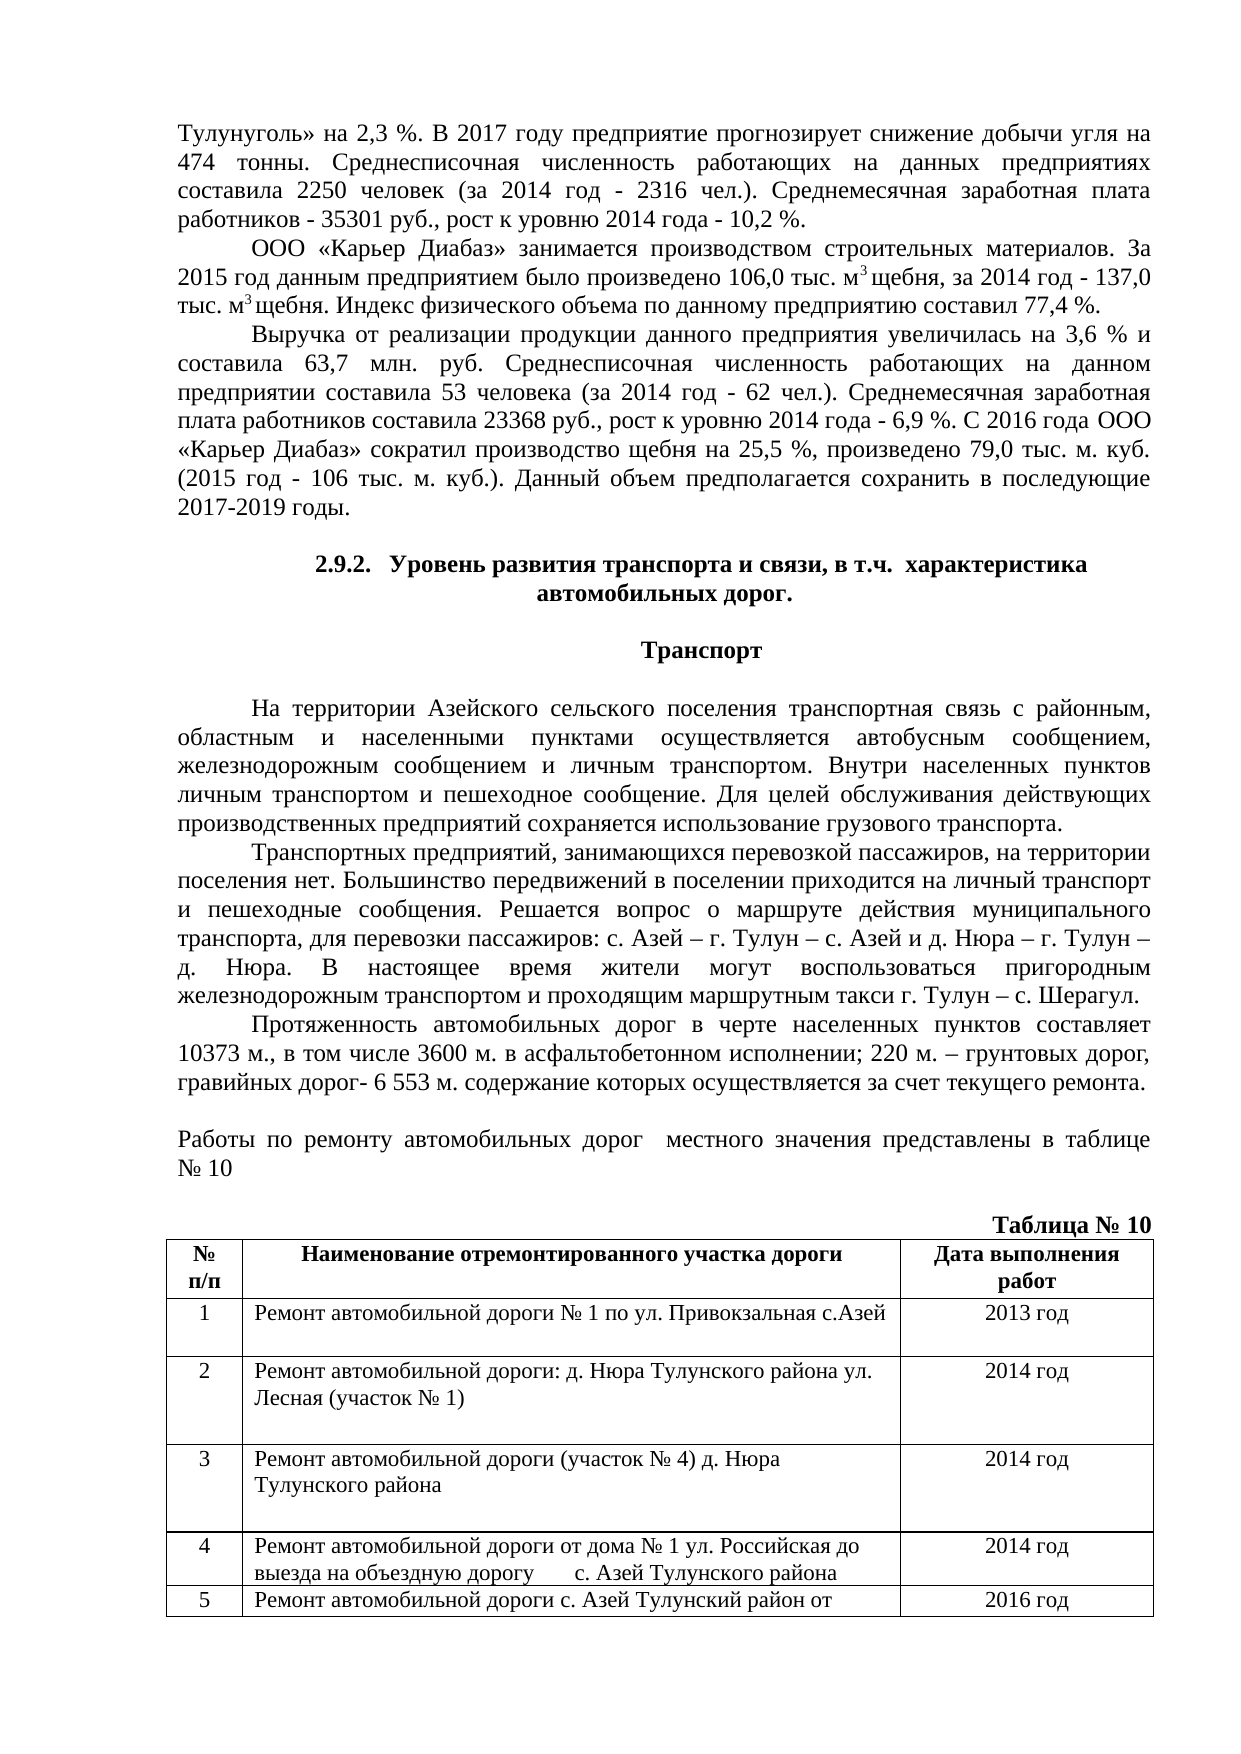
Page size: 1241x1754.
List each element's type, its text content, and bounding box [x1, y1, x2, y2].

table_cell Ремонт автомобильной дороги: д. Нюра Тулунского района ул. Лесная (участок № 1) [243, 1357, 900, 1444]
table_header Наименование отремонтированного участка дороги [243, 1240, 900, 1298]
table_cell 2016 год [901, 1586, 1153, 1616]
table_header Дата выполнения работ [901, 1240, 1153, 1298]
table_cell Ремонт автомобильной дороги от дома № 1 ул. Российская до выезда на объездную дорогу с. Азей Тулунского района [243, 1533, 900, 1585]
table_cell 4 [167, 1533, 242, 1585]
table_cell 1 [167, 1299, 242, 1356]
table_cell 2 [167, 1357, 242, 1444]
text 2.9.2. Уровень развития транспорта и связи, в т.ч. характеристика автомобильных дорог. [177, 549, 1152, 607]
table_cell 2014 год [901, 1445, 1153, 1531]
table_cell 3 [167, 1445, 242, 1531]
text На территории Азейского сельского поселения транспортная связь с районным, областным и населенными пунктами осуществляется автобусным сообщением, железнодорожным сообщением и личным транспортом. Внутри населенных пунктов личным транспортом и пешеходное сообщение. Для целей обслуживания действующих производственных предприятий сохраняется использование грузового транспорта. [177, 693, 1152, 837]
table_cell 5 [167, 1586, 242, 1616]
text Протяженность автомобильных дорог в черте населенных пунктов составляет 10373 м., в том числе 3600 м. в асфальтобетонном исполнении; 220 м. – грунтовых дорог, гравийных дорог- 6 553 м. содержание которых осуществляется за счет текущего ремонта. [177, 1009, 1152, 1096]
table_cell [243, 1586, 900, 1616]
text Транспорт [177, 636, 1152, 664]
text Работы по ремонту автомобильных дорог местного значения представлены в таблице № 10 [177, 1124, 1152, 1182]
text Таблица № 10 [177, 1211, 1152, 1239]
table_cell Ремонт автомобильной дороги № 1 по ул. Привокзальная с.Азей [243, 1299, 900, 1356]
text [177, 118, 1152, 233]
table_header № п/п [167, 1240, 242, 1298]
table_cell 2014 год [901, 1357, 1153, 1444]
table_cell 2014 год [901, 1533, 1153, 1585]
table_cell 2013 год [901, 1299, 1153, 1356]
text Выручка от реализации продукции данного предприятия увеличилась на 3,6 % и составила 63,7 млн. руб. Среднесписочная численность работающих на данном предприятии составила 53 человека (за 2014 год - 62 чел.). Среднемесячная заработная плата работников составила 23368 руб., рост к уровню 2014 года - 6,9 %. С 2016 года ООО «Карьер Диабаз» сократил производство щебня на 25,5 %, произведено 79,0 тыс. м. куб. (2015 год - 106 тыс. м. куб.). Данный объем предполагается сохранить в последующие 2017-2019 годы. [177, 319, 1152, 521]
text ООО «Карьер Диабаз» занимается производством строительных материалов. За 2015 год данным предприятием было произведено 106,0 тыс. м3 щебня, за 2014 год - 137,0 тыс. м3 щебня. Индекс физического объема по данному предприятию составил 77,4 %. [177, 233, 1152, 319]
text Транспортных предприятий, занимающихся перевозкой пассажиров, на территории поселения нет. Большинство передвижений в поселении приходится на личный транспорт и пешеходные сообщения. Решается вопрос о маршруте действия муниципального транспорта, для перевозки пассажиров: с. Азей – г. Тулун – с. Азей и д. Нюра – г. Тулун – д. Нюра. В настоящее время жители могут воспользоваться пригородным железнодорожным транспортом и проходящим маршрутным такси г. Тулун – с. Шерагул. [177, 837, 1152, 1009]
table_cell Ремонт автомобильной дороги (участок № 4) д. Нюра Тулунского района [243, 1445, 900, 1531]
